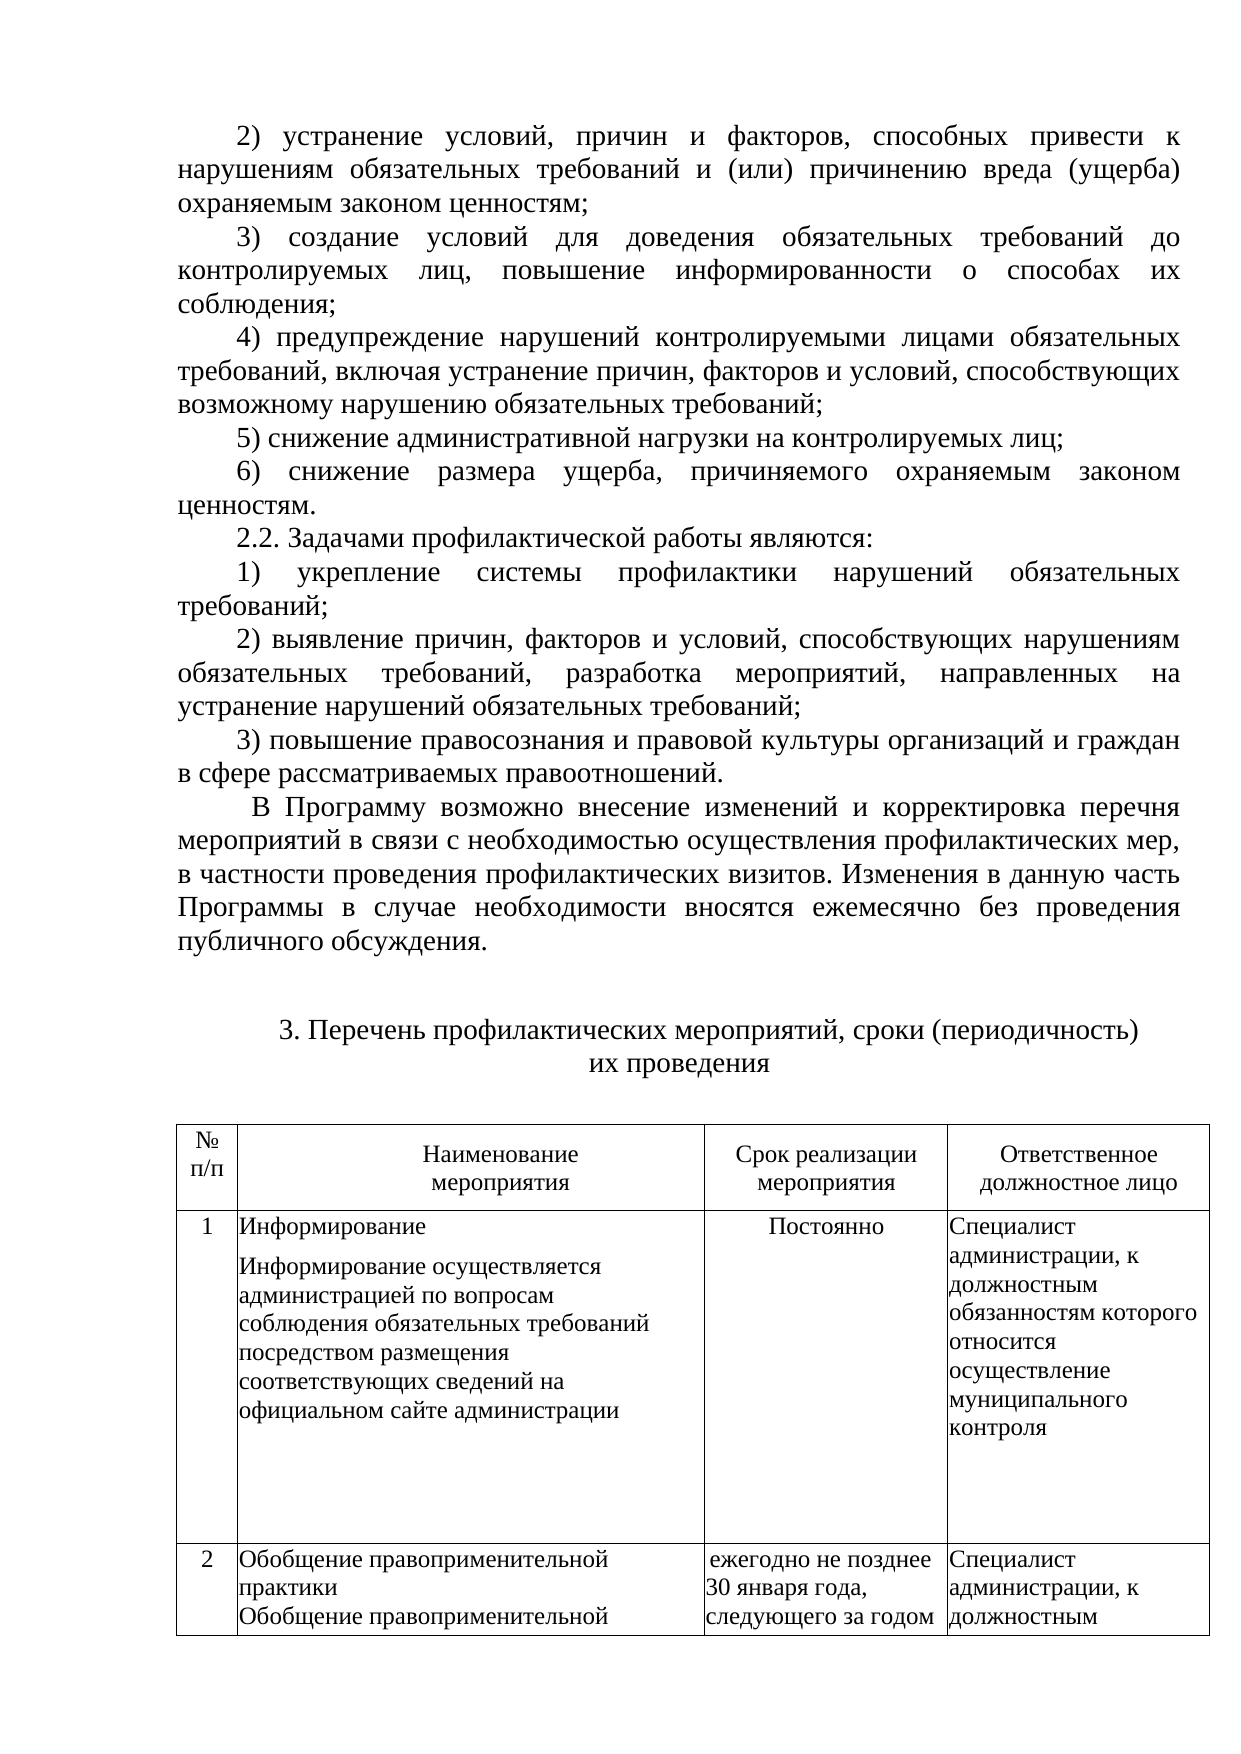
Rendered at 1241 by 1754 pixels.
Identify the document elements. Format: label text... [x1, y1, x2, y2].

text 6) снижение размера ущерба, причиняемого охраняемым законом ценностям. [177, 453, 1181, 521]
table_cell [238, 1544, 704, 1635]
text 1) укрепление системы профилактики нарушений обязательных требований; [177, 554, 1181, 621]
table_header Наименование мероприятия [238, 1125, 704, 1210]
table_header Ответственное должностное лицо [948, 1125, 1209, 1210]
text 2) устранение условий, причин и факторов, способных привести к нарушениям обязательных требований и (или) причинению вреда (ущерба) охраняемым законом ценностям; [177, 118, 1181, 219]
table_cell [948, 1544, 1209, 1635]
table_cell Специалист администрации, к должностным обязанностям которого относится осуществление муниципального контроля [948, 1211, 1209, 1543]
text 3. Перечень профилактических мероприятий, сроки (периодичность) их проведения [177, 1012, 589, 1079]
text 3) повышение правосознания и правовой культуры организаций и граждан в сфере рассматриваемых правоотношений. [177, 722, 1181, 789]
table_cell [705, 1544, 947, 1635]
text 3) создание условий для доведения обязательных требований до контролируемых лиц, повышение информированности о способах их соблюдения; [177, 219, 1181, 319]
table_cell 1 [177, 1211, 237, 1543]
text В Программу возможно внесение изменений и корректировка перечня мероприятий в связи с необходимостью осуществления профилактических мер, в частности проведения профилактических визитов. Изменения в данную часть Программы в случае необходимости вносятся ежемесячно без проведения публичного обсуждения. [177, 789, 1181, 957]
text 2) выявление причин, факторов и условий, способствующих нарушениям обязательных требований, разработка мероприятий, направленных на устранение нарушений обязательных требований; [177, 621, 1181, 722]
table_cell Информирование Информирование осуществляется администрацией по вопросам соблюдения обязательных требований посредством размещения соответствующих сведений на официальном сайте администрации [238, 1211, 704, 1543]
text 4) предупреждение нарушений контролируемыми лицами обязательных требований, включая устранение причин, факторов и условий, способствующих возможному нарушению обязательных требований; [177, 319, 1181, 420]
table_header № п/п [177, 1125, 237, 1210]
table_cell 2 [177, 1544, 237, 1635]
text 2.2. Задачами профилактической работы являются: [177, 521, 1181, 554]
table_cell Постоянно [705, 1211, 947, 1543]
table_header Срок реализации мероприятия [705, 1125, 947, 1210]
text 5) снижение административной нагрузки на контролируемых лиц; [177, 420, 1181, 453]
text 3. Перечень профилактических мероприятий, сроки (периодичность) их проведения [770, 1012, 1181, 1079]
